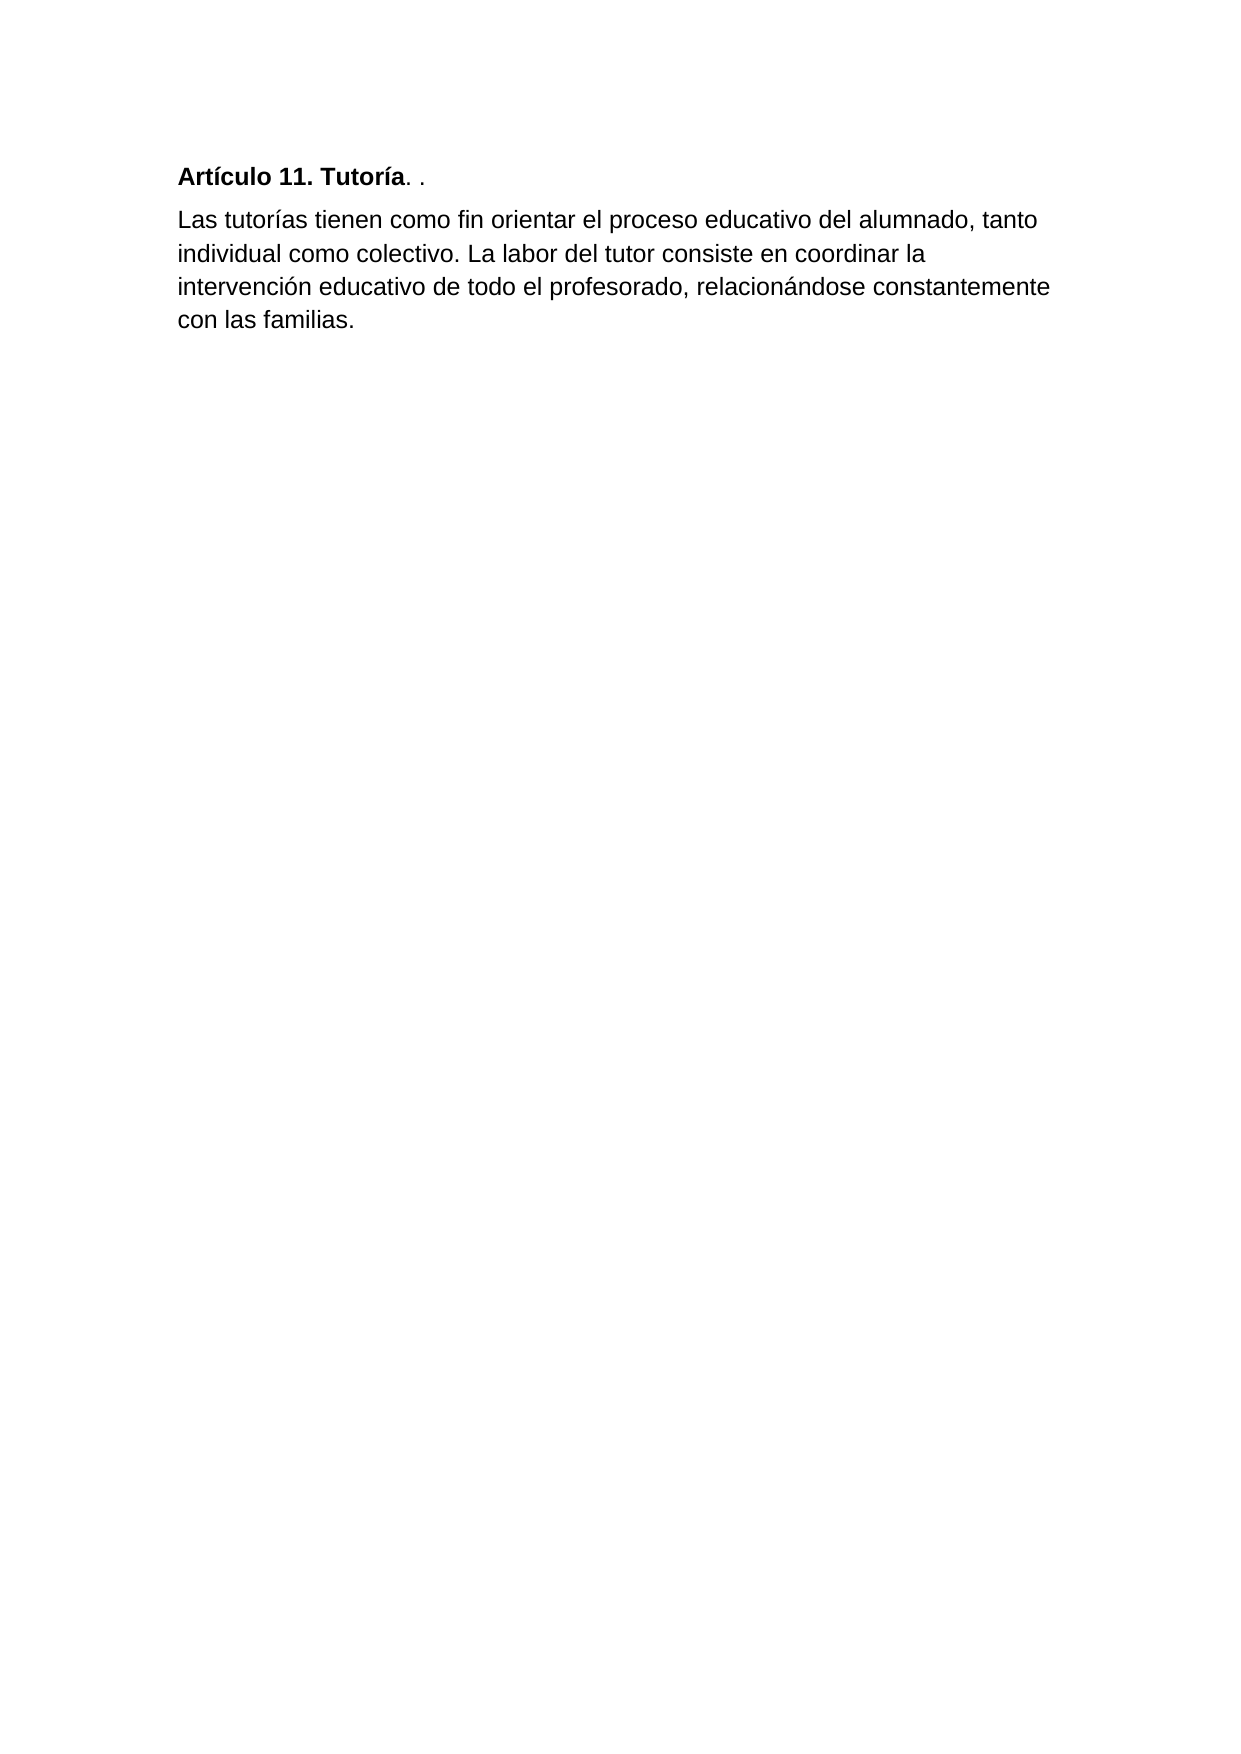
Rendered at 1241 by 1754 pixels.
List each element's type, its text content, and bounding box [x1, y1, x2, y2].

text Las tutorías tienen como fin orientar el proceso educativo del alumnado, tanto individual como colectivo. La labor del tutor consiste en coordinar la intervención educativo de todo el profesorado, relacionándose constantemente con las familias. [177, 206, 1063, 333]
text Artículo 11. Tutoría. . [177, 162, 1063, 191]
